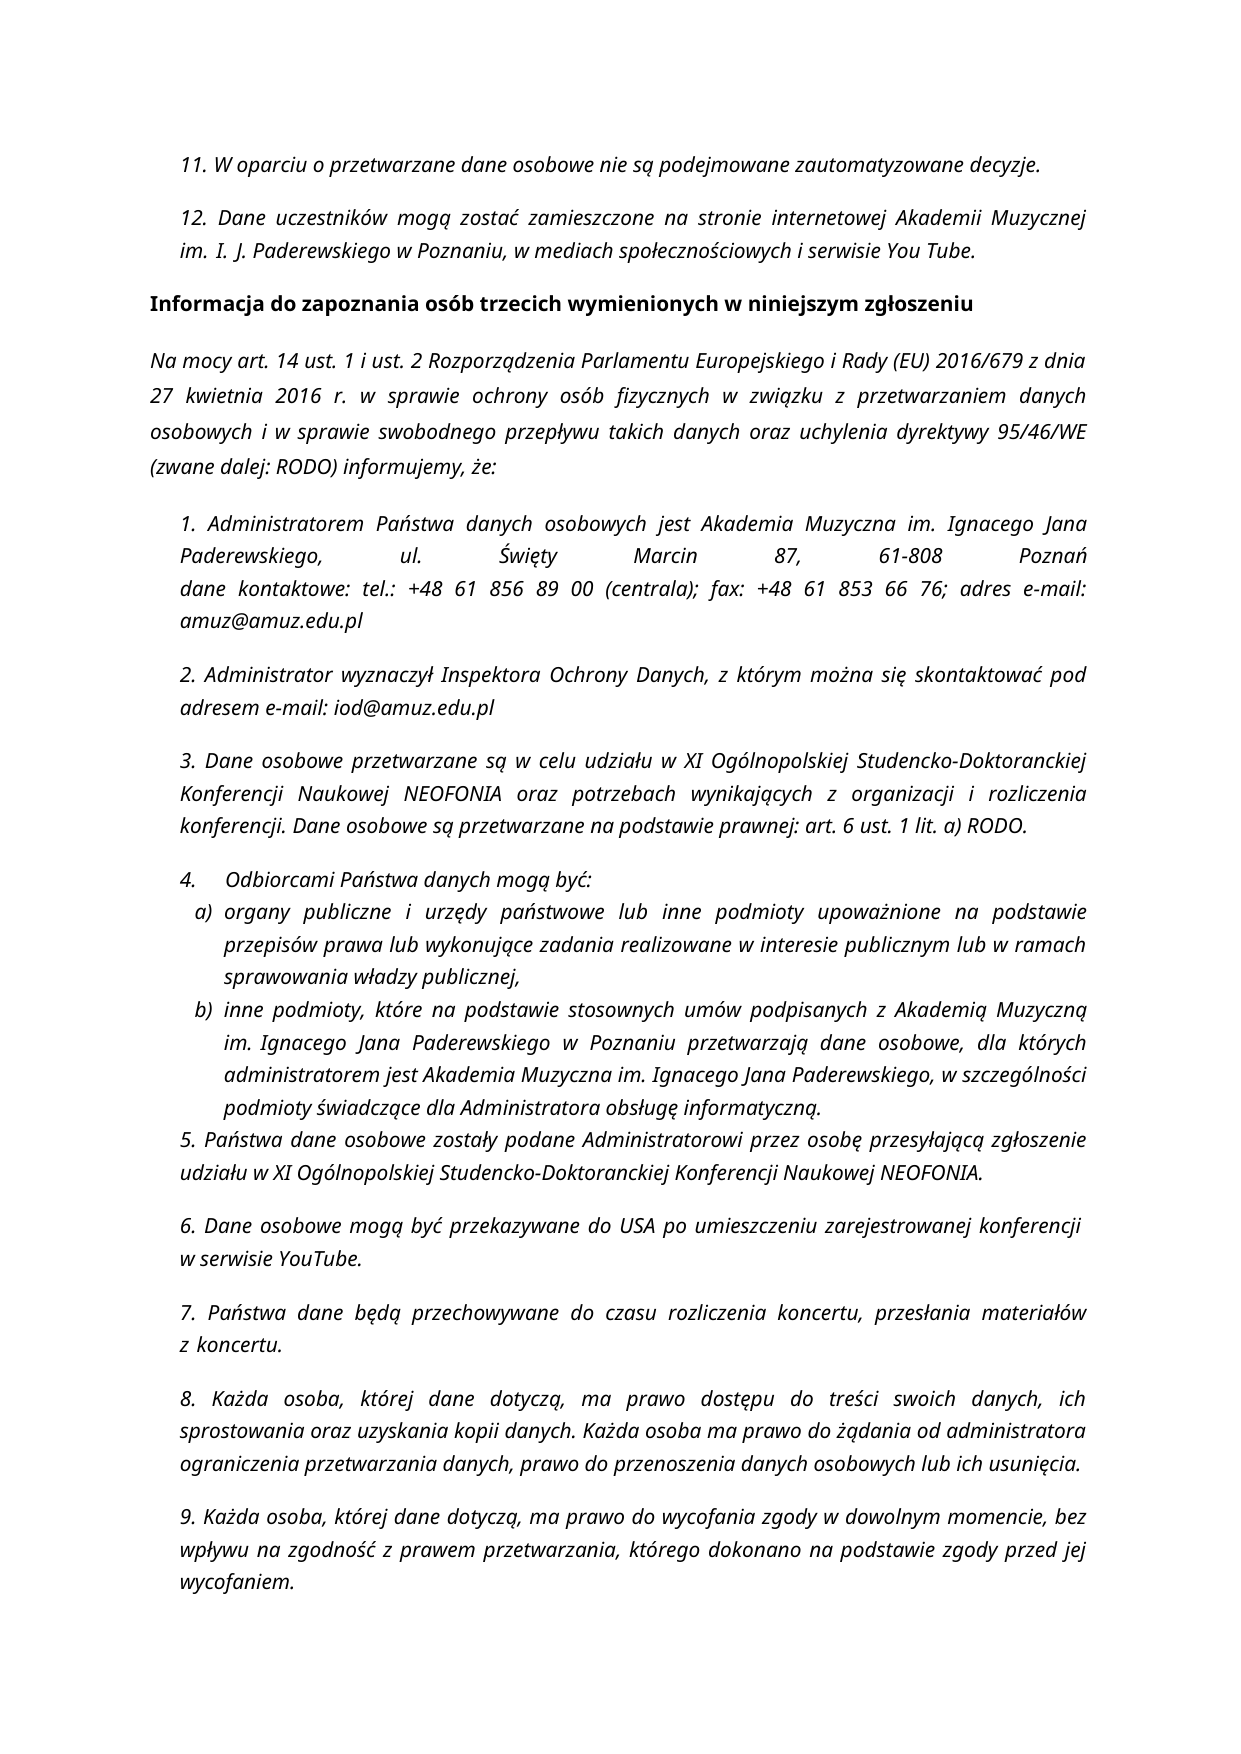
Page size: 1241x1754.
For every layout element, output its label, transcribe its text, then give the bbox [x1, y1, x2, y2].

text 11. W oparciu o przetwarzane dane osobowe nie są podejmowane zautomatyzowane decyzje. [179, 150, 1090, 178]
text 4. Odbiorcami Państwa danych mogą być: [179, 865, 1090, 893]
text 6. Dane osobowe mogą być przekazywane do USA po umieszczeniu zarejestrowanej konferencji w serwisie YouTube. [179, 1212, 1090, 1273]
text a) organy publiczne i urzędy państwowe lub inne podmioty upoważnione na podstawie przepisów prawa lub wykonujące zadania realizowane w interesie publicznym lub w ramach sprawowania władzy publicznej, [194, 897, 1090, 991]
text 1. Administratorem Państwa danych osobowych jest Akademia Muzyczna im. Ignacego Jana Paderewskiego, ul. Święty Marcin 87, 61-808 Poznań dane kontaktowe: tel.: +48 61 856 89 00 (centrala); fax: +48 61 853 66 76; adres e-mail: amuz@amuz.edu.pl [179, 509, 1090, 635]
text 3. Dane osobowe przetwarzane są w celu udziału w XI Ogólnopolskiej Studencko-Doktoranckiej Konferencji Naukowej NEOFONIA oraz potrzebach wynikających z organizacji i rozliczenia konferencji. Dane osobowe są przetwarzane na podstawie prawnej: art. 6 ust. 1 lit. a) RODO. [179, 746, 1090, 840]
text 7. Państwa dane będą przechowywane do czasu rozliczenia koncertu, przesłania materiałów z koncertu. [179, 1298, 1090, 1359]
text 8. Każda osoba, której dane dotyczą, ma prawo dostępu do treści swoich danych, ich sprostowania oraz uzyskania kopii danych. Każda osoba ma prawo do żądania od administratora ograniczenia przetwarzania danych, prawo do przenoszenia danych osobowych lub ich usunięcia. [179, 1384, 1090, 1477]
text 5. Państwa dane osobowe zostały podane Administratorowi przez osobę przesyłającą zgłoszenie udziału w XI Ogólnopolskiej Studencko-Doktoranckiej Konferencji Naukowej NEOFONIA. [179, 1126, 1090, 1187]
text Na mocy art. 14 ust. 1 i ust. 2 Rozporządzenia Parlamentu Europejskiego i Rady (EU) 2016/679 z dnia 27 kwietnia 2016 r. w sprawie ochrony osób fizycznych w związku z przetwarzaniem danych osobowych i w sprawie swobodnego przepływu takich danych oraz uchylenia dyrektywy 95/46/WE (zwane dalej: RODO) informujemy, że: [150, 346, 1090, 481]
text 2. Administrator wyznaczył Inspektora Ochrony Danych, z którym można się skontaktować pod adresem e-mail: iod@amuz.edu.pl [179, 660, 1090, 721]
text b) inne podmioty, które na podstawie stosownych umów podpisanych z Akademią Muzyczną im. Ignacego Jana Paderewskiego w Poznaniu przetwarzają dane osobowe, dla których administratorem jest Akademia Muzyczna im. Ignacego Jana Paderewskiego, w szczególności podmioty świadczące dla Administratora obsługę informatyczną. [194, 995, 1090, 1121]
text 9. Każda osoba, której dane dotyczą, ma prawo do wycofania zgody w dowolnym momencie, bez wpływu na zgodność z prawem przetwarzania, którego dokonano na podstawie zgody przed jej wycofaniem. [179, 1502, 1090, 1596]
text Informacja do zapoznania osób trzecich wymienionych w niniejszym zgłoszeniu [150, 289, 1090, 318]
text 12. Dane uczestników mogą zostać zamieszczone na stronie internetowej Akademii Muzycznej im. I. J. Paderewskiego w Poznaniu, w mediach społecznościowych i serwisie You Tube. [179, 203, 1090, 264]
